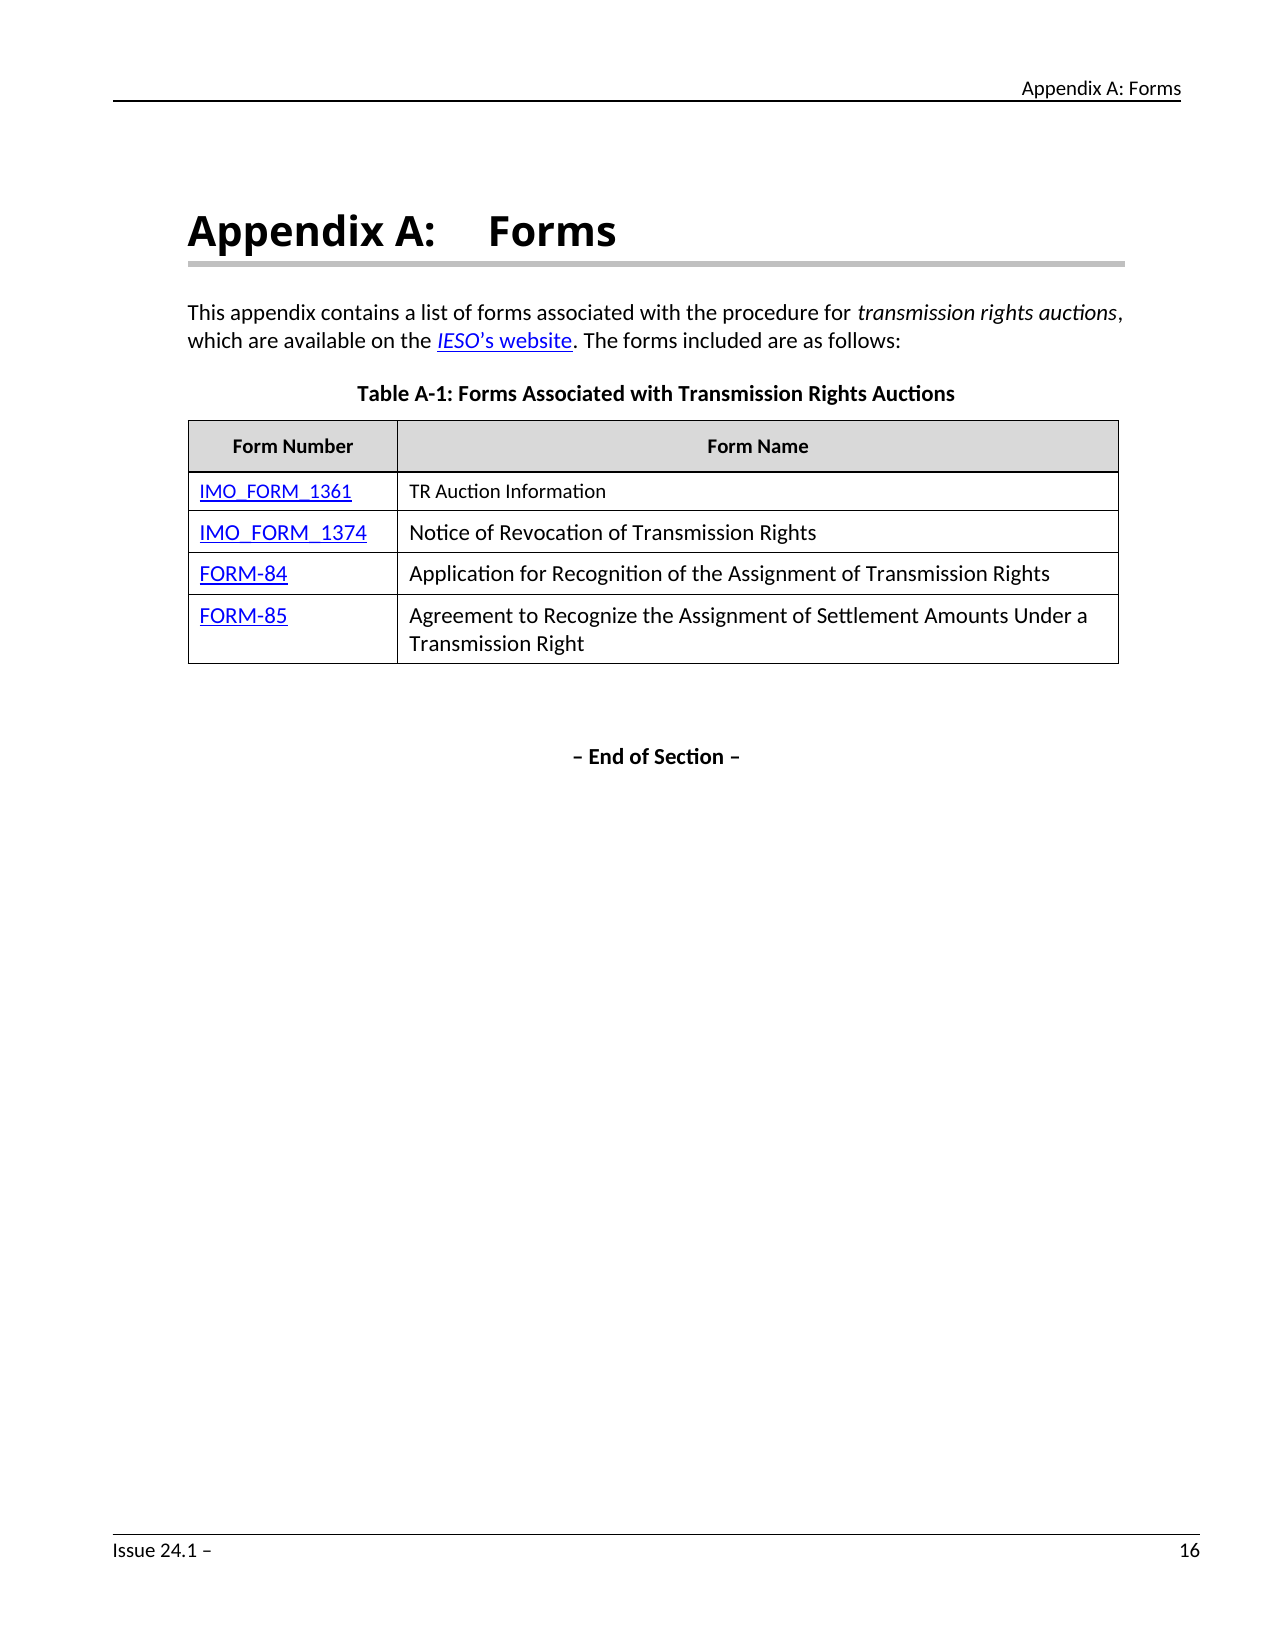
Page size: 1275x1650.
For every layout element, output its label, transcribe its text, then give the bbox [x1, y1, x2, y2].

text This appendix contains a list of forms associated with the procedure for transmission rights auctions, which are available on the IESO’s website. The forms included are as follows: [187, 298, 1125, 354]
table_header Form Number [189, 421, 397, 471]
text Table A-1: Forms Associated with Transmission Rights Auctions [187, 379, 1125, 407]
subtitle Forms [187, 202, 1125, 267]
text – End of Section – [187, 742, 1125, 770]
table_header Form Name [398, 421, 1118, 471]
table_cell TR Auction Information [398, 473, 1118, 510]
table_cell Notice of Revocation of Transmission Rights [398, 511, 1118, 552]
table_cell IMO_FORM_1361 [189, 473, 397, 510]
table_cell FORM-85 [189, 595, 397, 663]
table_cell FORM-84 [189, 553, 397, 593]
table_cell IMO_FORM_1374 [189, 511, 397, 552]
table_cell Agreement to Recognize the Assignment of Settlement Amounts Under a Transmission Right [398, 595, 1118, 663]
table_cell Application for Recognition of the Assignment of Transmission Rights [398, 553, 1118, 593]
